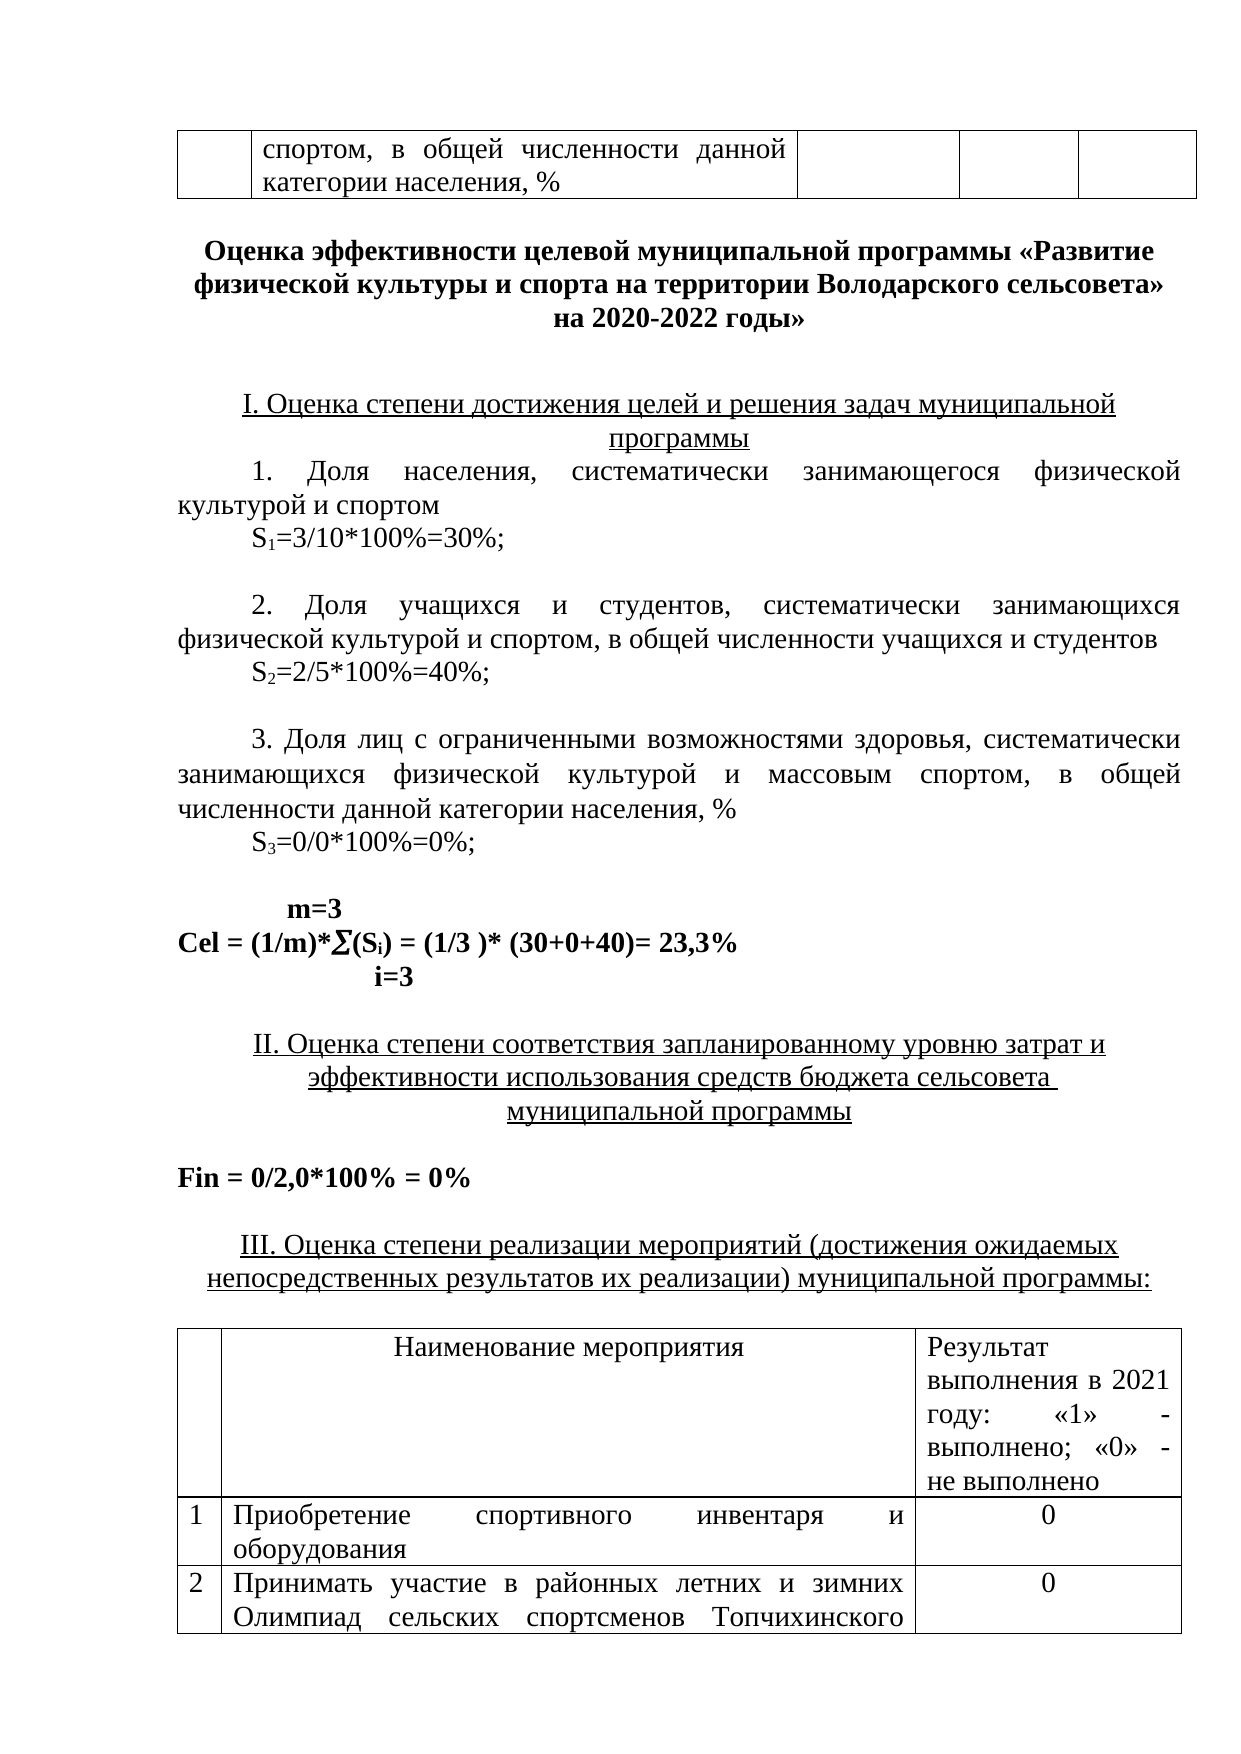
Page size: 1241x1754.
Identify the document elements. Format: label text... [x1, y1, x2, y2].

table_header Результат выполнения в 2021 году: «1» - выполнено; «0» - не выполнено [916, 1329, 1181, 1496]
table_cell 0 [916, 1498, 1181, 1564]
text 1. Доля населения, систематически занимающегося физической культурой и спортом [177, 453, 1181, 520]
text муниципальной программы [177, 1093, 1181, 1126]
text II. Оценка степени соответствия запланированному уровню затрат и эффективности использования средств бюджета сельсовета [177, 1026, 1181, 1093]
text 2. Доля учащихся и студентов, систематически занимающихся физической культурой и спортом, в общей численности учащихся и студентов [177, 587, 1181, 654]
text S2=2/5*100%=40%; [177, 654, 1181, 688]
table_header [178, 1329, 221, 1496]
table_cell % [798, 131, 959, 198]
text S1=3/10*100%=30%; [177, 520, 1181, 554]
table_cell - [960, 131, 1078, 198]
table_cell 0 [916, 1566, 1181, 1633]
text III. Оценка степени реализации мероприятий (достижения ожидаемых непосредственных результатов их реализации) муниципальной программы: [177, 1227, 1181, 1294]
table_header Наименование мероприятия [222, 1329, 915, 1496]
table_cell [252, 131, 797, 198]
text I. Оценка степени достижения целей и решения задач муниципальной программы [177, 386, 1181, 453]
table_cell Приобретение спортивного инвентаря и оборудования [222, 1498, 915, 1564]
text i=3 [177, 959, 1181, 992]
table_cell - [1079, 131, 1196, 198]
text Fin = 0/2,0*100% = 0% [177, 1160, 1181, 1193]
table_cell 2 [178, 1566, 221, 1633]
text S3=0/0*100%=0%; [177, 824, 1181, 858]
subtitle Оценка эффективности целевой муниципальной программы «Развитие физической культуры и спорта на территории Володарского сельсовета» на 2020-2022 годы» [177, 233, 1181, 333]
text Cel = (1/m)*(Si) = (1/3 )* (30+0+40)= 23,3% [177, 925, 1181, 959]
text m=3 [177, 891, 1181, 925]
table_cell 1 [178, 1498, 221, 1564]
text 3. Доля лиц с ограниченными возможностями здоровья, систематически занимающихся физической культурой и массовым спортом, в общей численности данной категории населения, % [177, 722, 1181, 824]
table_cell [222, 1566, 915, 1633]
table_cell 3 [178, 131, 251, 198]
